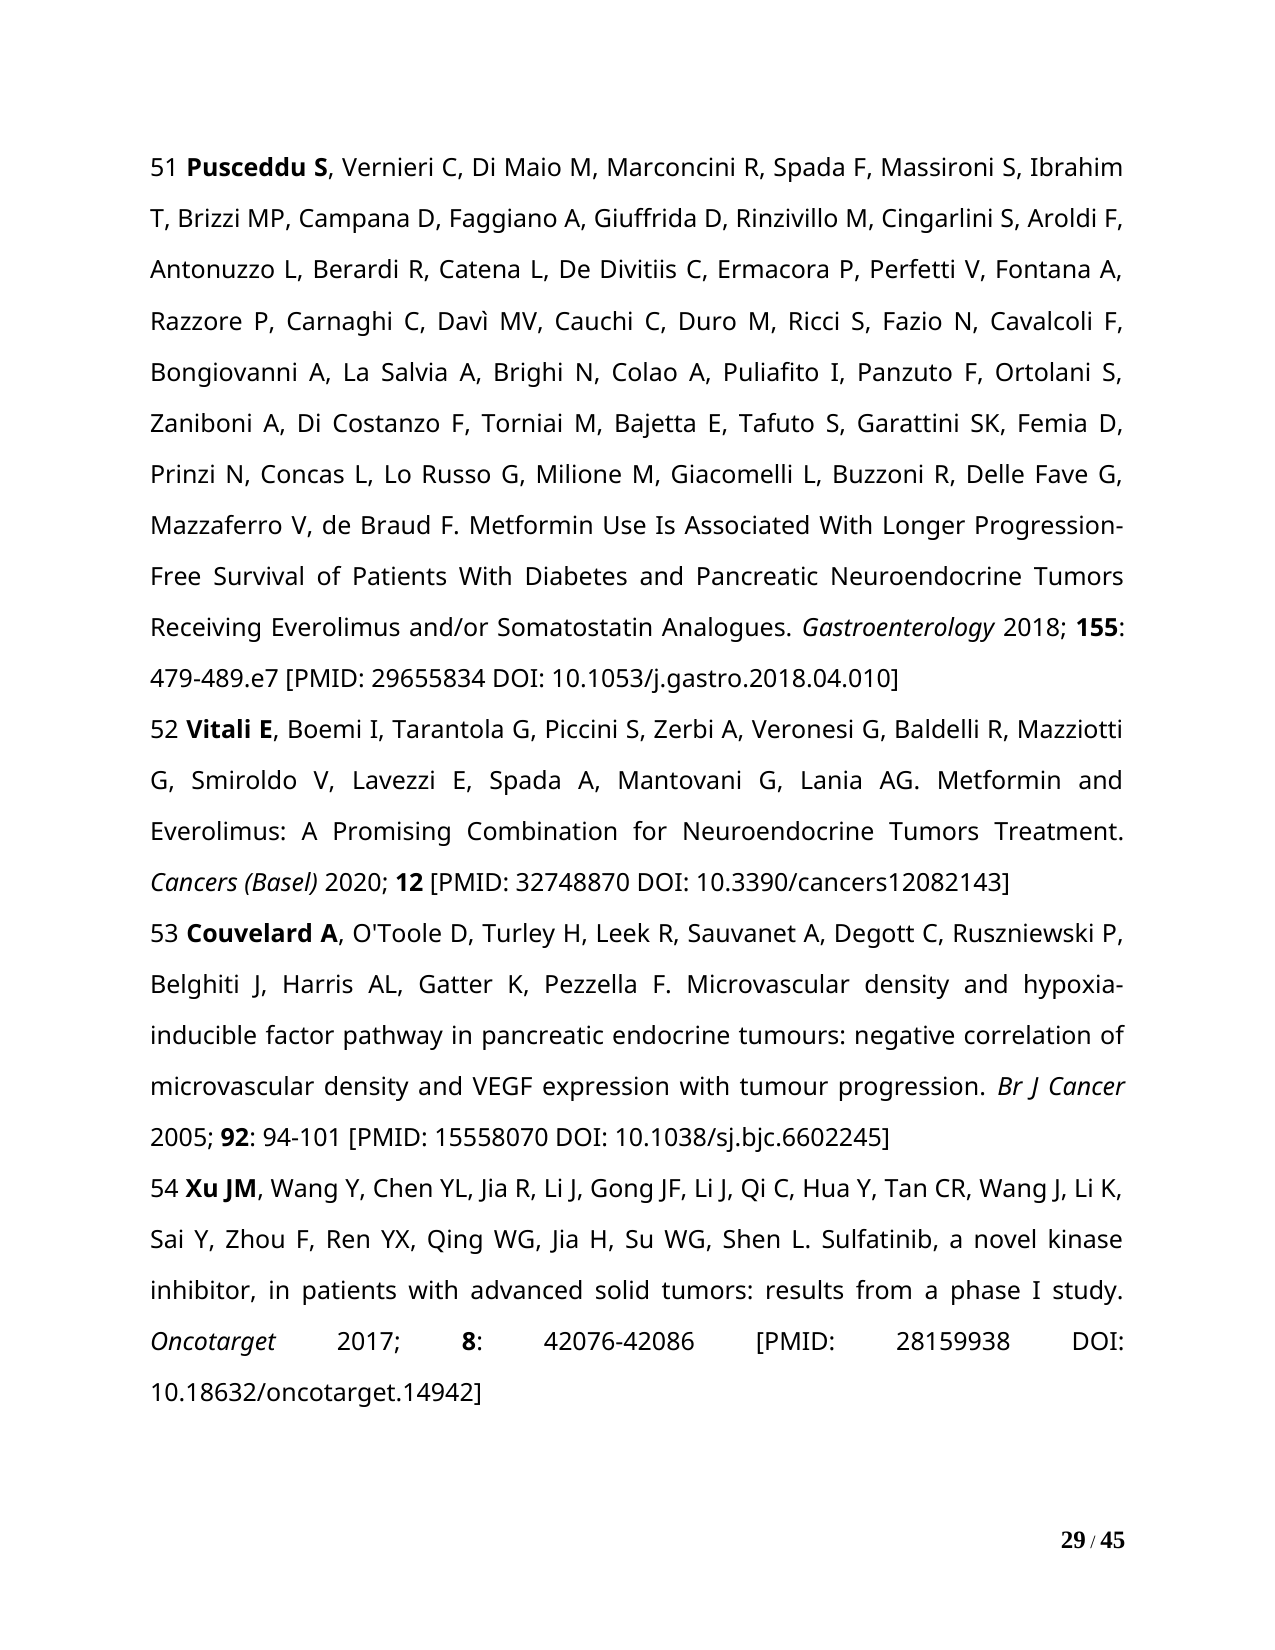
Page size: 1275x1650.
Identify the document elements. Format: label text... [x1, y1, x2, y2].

text 54 Xu JM, Wang Y, Chen YL, Jia R, Li J, Gong JF, Li J, Qi C, Hua Y, Tan CR, Wang J, Li K, Sai Y, Zhou F, Ren YX, Qing WG, Jia H, Su WG, Shen L. Sulfatinib, a novel kinase inhibitor, in patients with advanced solid tumors: results from a phase I study. Oncotarget 2017; 8: 42076-42086 [PMID: 28159938 DOI: 10.18632/oncotarget.14942] [150, 1171, 1125, 1409]
text 52 Vitali E, Boemi I, Tarantola G, Piccini S, Zerbi A, Veronesi G, Baldelli R, Mazziotti G, Smiroldo V, Lavezzi E, Spada A, Mantovani G, Lania AG. Metformin and Everolimus: A Promising Combination for Neuroendocrine Tumors Treatment. Cancers (Basel) 2020; 12 [PMID: 32748870 DOI: 10.3390/cancers12082143] [150, 711, 1125, 899]
text 51 Pusceddu S, Vernieri C, Di Maio M, Marconcini R, Spada F, Massironi S, Ibrahim T, Brizzi MP, Campana D, Faggiano A, Giuffrida D, Rinzivillo M, Cingarlini S, Aroldi F, Antonuzzo L, Berardi R, Catena L, De Divitiis C, Ermacora P, Perfetti V, Fontana A, Razzore P, Carnaghi C, Davì MV, Cauchi C, Duro M, Ricci S, Fazio N, Cavalcoli F, Bongiovanni A, La Salvia A, Brighi N, Colao A, Puliafito I, Panzuto F, Ortolani S, Zaniboni A, Di Costanzo F, Torniai M, Bajetta E, Tafuto S, Garattini SK, Femia D, Prinzi N, Concas L, Lo Russo G, Milione M, Giacomelli L, Buzzoni R, Delle Fave G, Mazzaferro V, de Braud F. Metformin Use Is Associated With Longer Progression-Free Survival of Patients With Diabetes and Pancreatic Neuroendocrine Tumors Receiving Everolimus and/or Somatostatin Analogues. Gastroenterology 2018; 155: 479-489.e7 [PMID: 29655834 DOI: 10.1053/j.gastro.2018.04.010] [150, 150, 1125, 694]
text 53 Couvelard A, O'Toole D, Turley H, Leek R, Sauvanet A, Degott C, Ruszniewski P, Belghiti J, Harris AL, Gatter K, Pezzella F. Microvascular density and hypoxia-inducible factor pathway in pancreatic endocrine tumours: negative correlation of microvascular density and VEGF expression with tumour progression. Br J Cancer 2005; 92: 94-101 [PMID: 15558070 DOI: 10.1038/sj.bjc.6602245] [150, 916, 1125, 1154]
